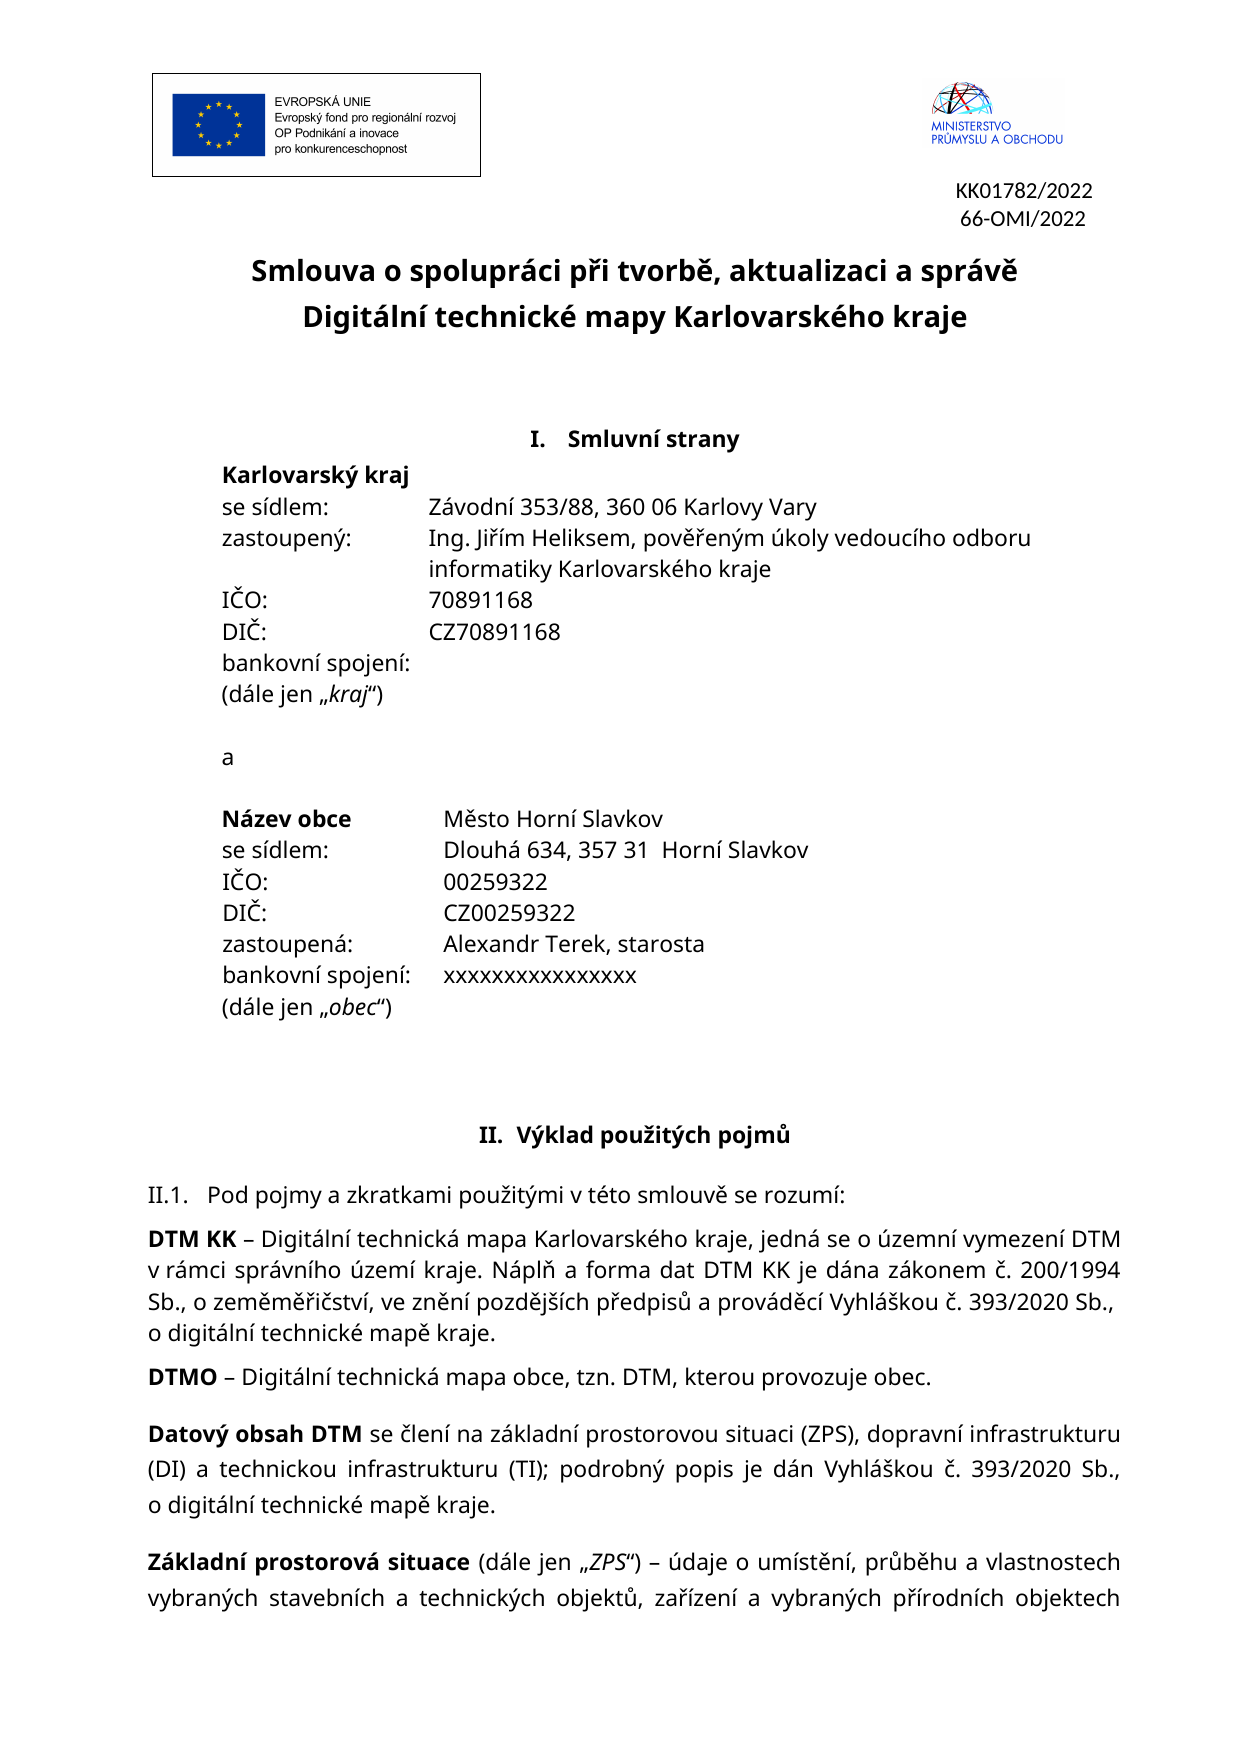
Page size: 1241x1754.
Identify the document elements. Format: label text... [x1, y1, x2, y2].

list DIČ: CZ00259322 [222, 897, 1122, 928]
text Název obce Město Horní Slavkov [221, 803, 1122, 834]
text bankovní spojení: [222, 647, 1122, 678]
text (dále jen „obec“) [148, 990, 1122, 1022]
text se sídlem: Závodní 353/88, 360 06 Karlovy Vary [222, 490, 1122, 522]
list a [221, 740, 1122, 772]
text zastoupený: Ing. Jiřím Heliksem, pověřeným úkoly vedoucího odboru [222, 522, 1122, 553]
subtitle Smluvní strany [148, 423, 1122, 454]
text Datový obsah DTM se člení na základní prostorovou situaci (ZPS), dopravní infrastrukturu (DI) a technickou infrastrukturu (TI); podrobný popis je dán Vyhláškou č. 393/2020 Sb., o digitální technické mapě kraje. [148, 1417, 1122, 1521]
subtitle Výklad použitých pojmů [148, 1118, 1122, 1150]
text DTM KK – Digitální technická mapa Karlovarského kraje, jedná se o územní vymezení DTM v rámci správního území kraje. Náplň a forma dat DTM KK je dána zákonem č. 200/1994 Sb., o zeměměřičství, ve znění pozdějších předpisů a prováděcí Vyhláškou č. 393/2020 Sb., o digitální technické mapě kraje. [148, 1223, 1122, 1348]
text Karlovarský kraj [222, 459, 1122, 490]
text IČO: 70891168 [222, 584, 1122, 615]
text informatiky Karlovarského kraje [222, 553, 1122, 584]
list zastoupená: Alexandr Terek, starosta [222, 928, 1122, 959]
text 66-OMI/2022 [148, 204, 1122, 232]
text Smlouva o spolupráci při tvorbě, aktualizaci a správě Digitální technické mapy Karlovarského kraje [148, 250, 1122, 336]
list bankovní spojení: xxxxxxxxxxxxxxxx [222, 959, 1122, 990]
subtitle Pod pojmy a zkratkami použitými v této smlouvě se rozumí: [148, 1179, 1122, 1211]
text DTMO – Digitální technická mapa obce, tzn. DTM, kterou provozuje obec. [148, 1361, 1122, 1392]
list IČO: 00259322 [222, 865, 1122, 897]
text DIČ: CZ70891168 [222, 615, 1122, 647]
list se sídlem: Dlouhá 634, 357 31 Horní Slavkov [222, 834, 1122, 865]
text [148, 1546, 1122, 1613]
picture [153, 74, 480, 176]
picture [922, 78, 1065, 148]
list (dále jen „kraj“) [221, 678, 1122, 709]
text KK01782/2022 [148, 176, 1122, 204]
